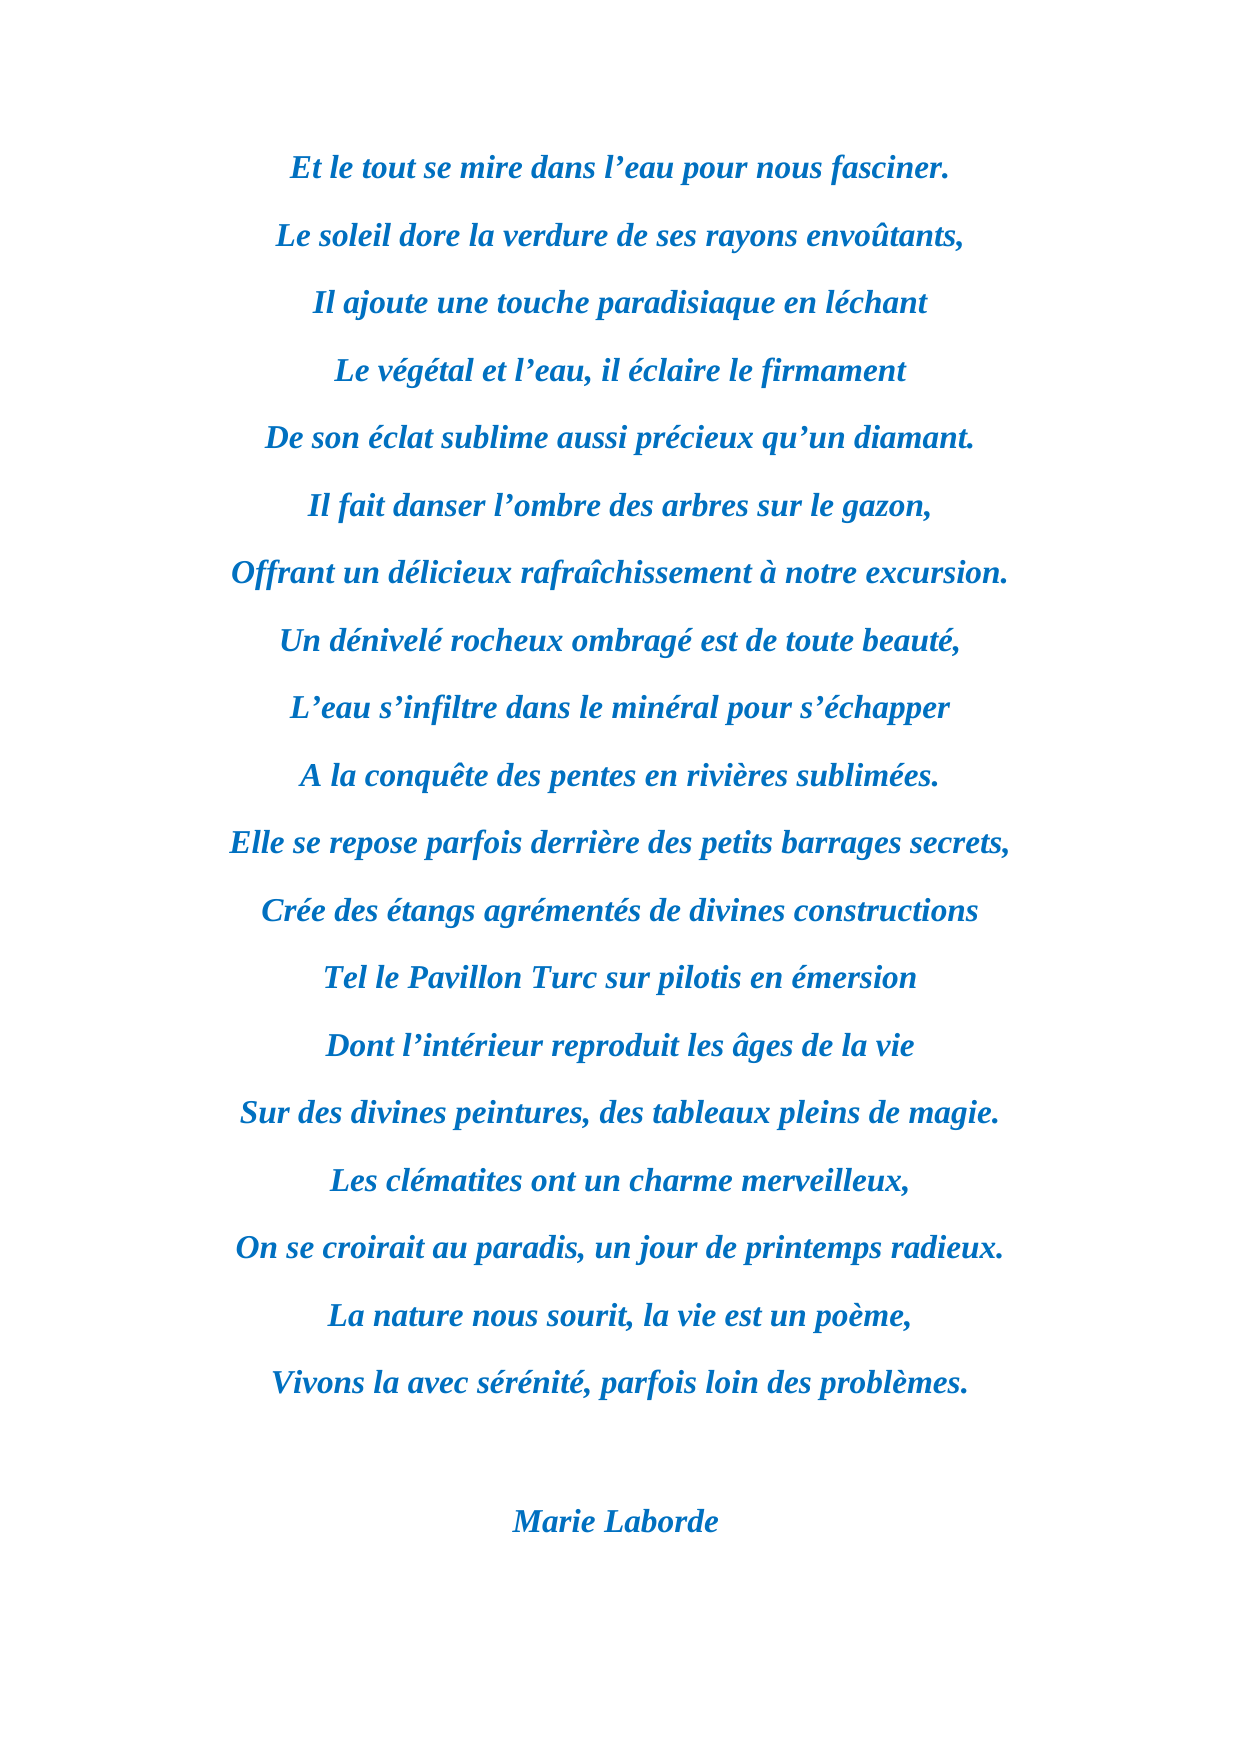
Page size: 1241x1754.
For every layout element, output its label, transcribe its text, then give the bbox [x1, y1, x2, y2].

text Les clématites ont un charme merveilleux, [148, 1160, 1093, 1198]
text Le végétal et l’eau, il éclaire le firmament [148, 350, 1093, 388]
text Tel le Pavillon Turc sur pilotis en émersion [148, 958, 1093, 996]
text Elle se repose parfois derrière des petits barrages secrets, [148, 823, 1093, 861]
text De son éclat sublime aussi précieux qu’un diamant. [148, 418, 1093, 456]
text L’eau s’infiltre dans le minéral pour s’échapper [148, 688, 1093, 726]
text Le soleil dore la verdure de ses rayons envoûtants, [148, 215, 1093, 253]
text Vivons la avec sérénité, parfois loin des problèmes. [148, 1363, 1093, 1401]
text Sur des divines peintures, des tableaux pleins de magie. [148, 1093, 1093, 1131]
text Marie Laborde [148, 1498, 1093, 1541]
text Il fait danser l’ombre des arbres sur le gazon, [148, 485, 1093, 523]
text Crée des étangs agrémentés de divines constructions [148, 890, 1093, 928]
text Un dénivelé rocheux ombragé est de toute beauté, [148, 620, 1093, 658]
text Et le tout se mire dans l’eau pour nous fasciner. [148, 148, 1093, 186]
text A la conquête des pentes en rivières sublimées. [148, 755, 1093, 793]
text La nature nous sourit, la vie est un poème, [148, 1295, 1093, 1333]
text Offrant un délicieux rafraîchissement à notre excursion. [148, 553, 1093, 591]
text Dont l’intérieur reproduit les âges de la vie [148, 1025, 1093, 1063]
text On se croirait au paradis, un jour de printemps radieux. [148, 1228, 1093, 1266]
text Il ajoute une touche paradisiaque en léchant [148, 283, 1093, 321]
